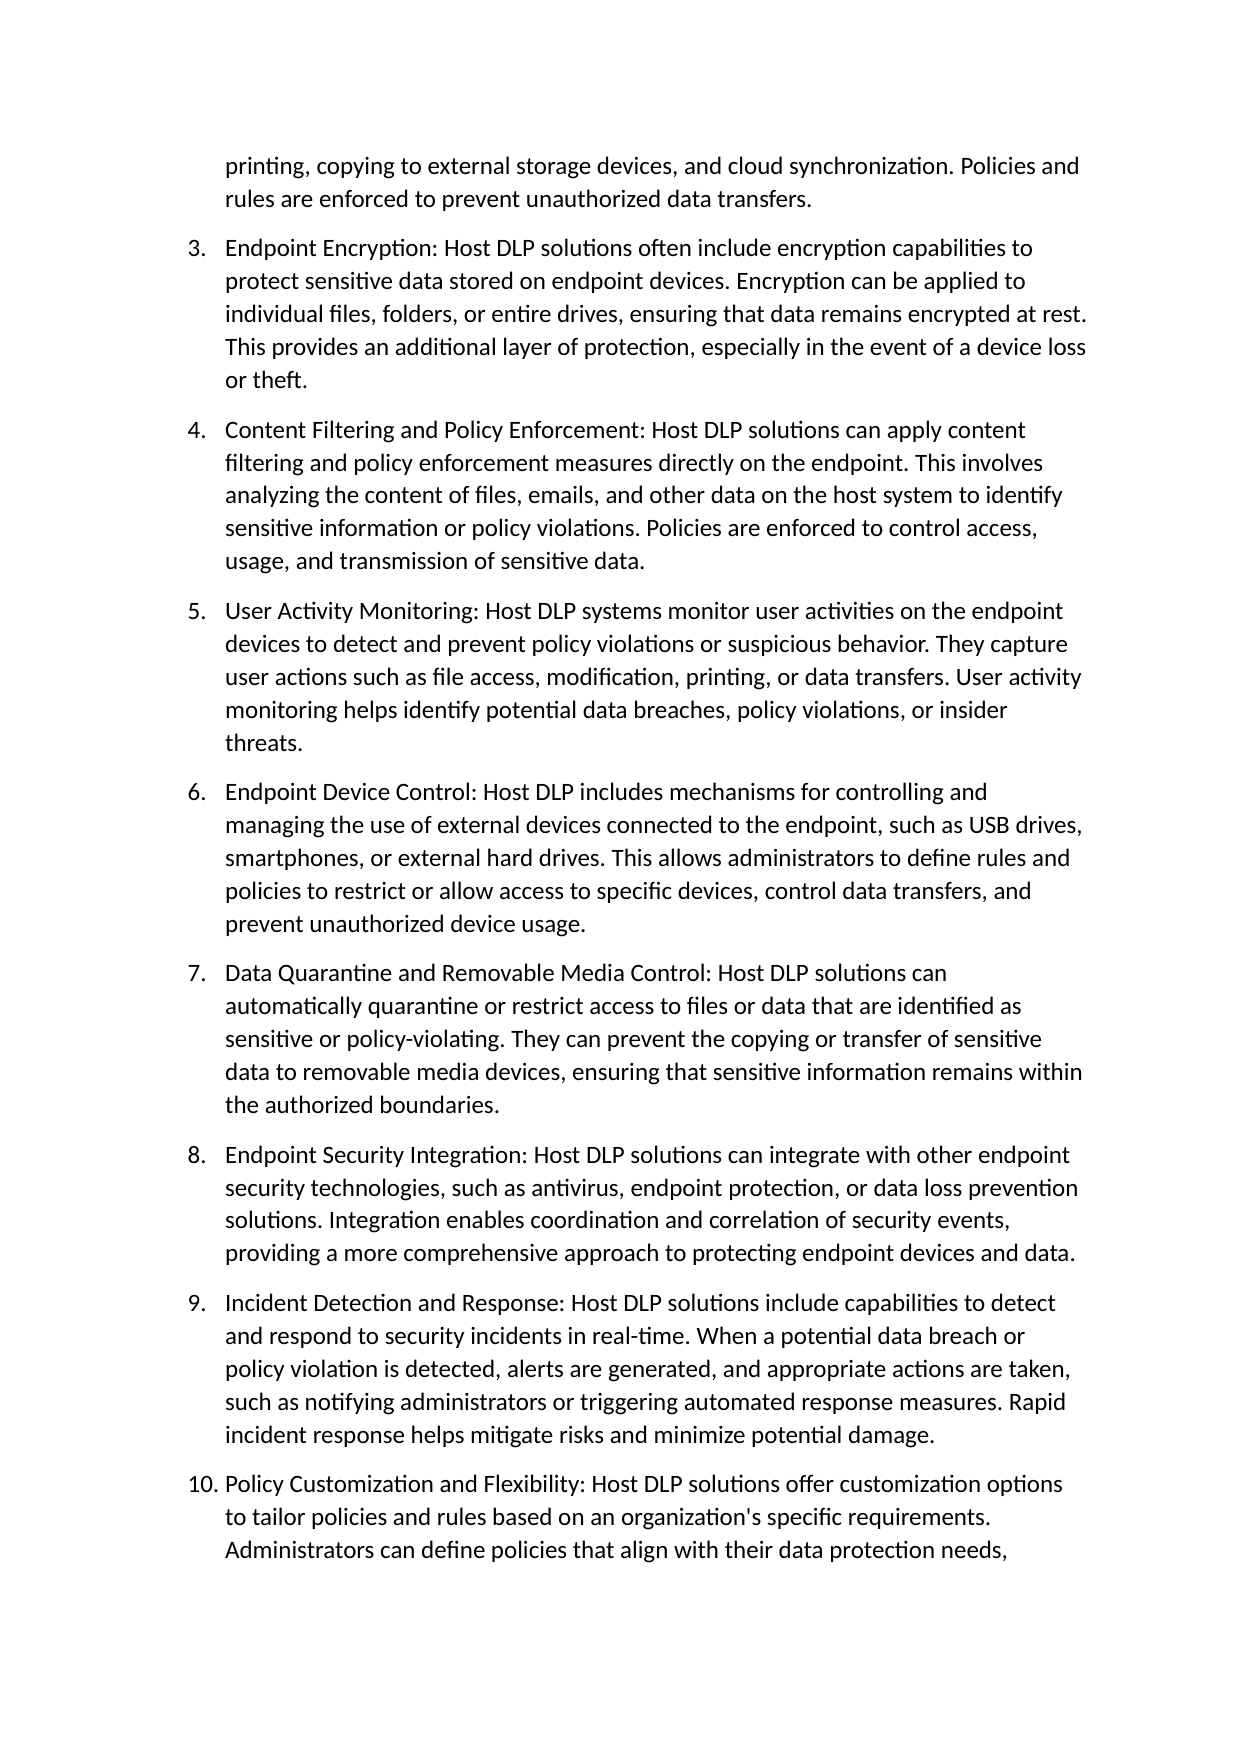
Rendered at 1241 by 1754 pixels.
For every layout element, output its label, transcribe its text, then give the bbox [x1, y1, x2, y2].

list Data Quarantine and Removable Media Control: Host DLP solutions can automatically quarantine or restrict access to files or data that are identified as sensitive or policy-violating. They can prevent the copying or transfer of sensitive data to removable media devices, ensuring that sensitive information remains within the authorized boundaries. [187, 957, 1090, 1120]
list Content Filtering and Policy Enforcement: Host DLP solutions can apply content filtering and policy enforcement measures directly on the endpoint. This involves analyzing the content of files, emails, and other data on the host system to identify sensitive information or policy violations. Policies are enforced to control access, usage, and transmission of sensitive data. [187, 414, 1090, 576]
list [187, 1468, 1090, 1565]
list User Activity Monitoring: Host DLP systems monitor user activities on the endpoint devices to detect and prevent policy violations or suspicious behavior. They capture user actions such as file access, modification, printing, or data transfers. User activity monitoring helps identify potential data breaches, policy violations, or insider threats. [187, 595, 1090, 757]
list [187, 150, 1090, 213]
list Endpoint Encryption: Host DLP solutions often include encryption capabilities to protect sensitive data stored on endpoint devices. Encryption can be applied to individual files, folders, or entire drives, ensuring that data remains encrypted at rest. This provides an additional layer of protection, especially in the event of a device loss or theft. [187, 232, 1090, 395]
list Incident Detection and Response: Host DLP solutions include capabilities to detect and respond to security incidents in real-time. When a potential data breach or policy violation is detected, alerts are generated, and appropriate actions are taken, such as notifying administrators or triggering automated response measures. Rapid incident response helps mitigate risks and minimize potential damage. [187, 1287, 1090, 1449]
list Endpoint Security Integration: Host DLP solutions can integrate with other endpoint security technologies, such as antivirus, endpoint protection, or data loss prevention solutions. Integration enables coordination and correlation of security events, providing a more comprehensive approach to protecting endpoint devices and data. [187, 1139, 1090, 1268]
list Endpoint Device Control: Host DLP includes mechanisms for controlling and managing the use of external devices connected to the endpoint, such as USB drives, smartphones, or external hard drives. This allows administrators to define rules and policies to restrict or allow access to specific devices, control data transfers, and prevent unauthorized device usage. [187, 776, 1090, 938]
